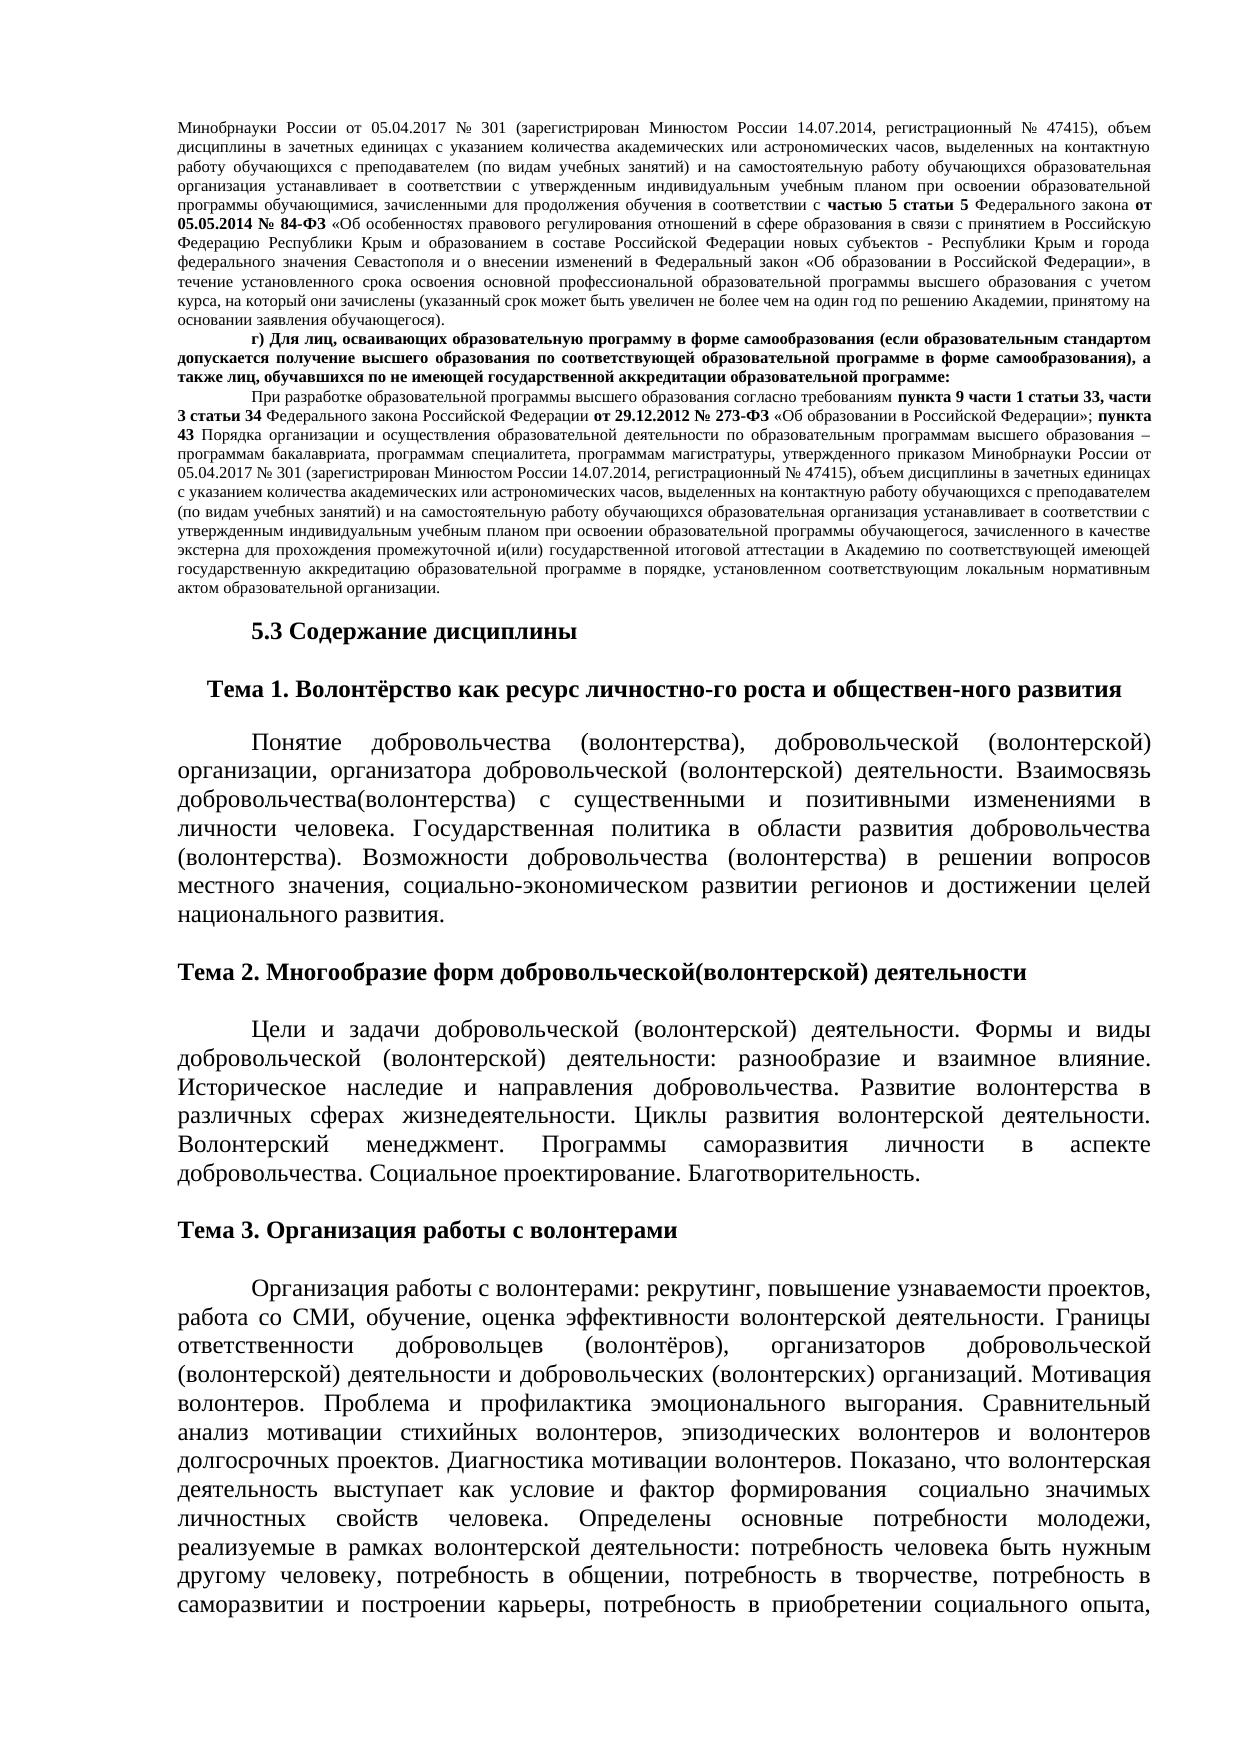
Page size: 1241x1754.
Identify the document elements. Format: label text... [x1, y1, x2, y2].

text Тема 1. Волонтёрство как ресурс личностно-го роста и обществен-ного развития [177, 674, 1152, 703]
text При разработке образовательной программы высшего образования согласно требованиям пункта 9 части 1 статьи 33, части 3 статьи 34 Федерального закона Российской Федерации от 29.12.2012 № 273-ФЗ «Об образовании в Российской Федерации»; пункта 43 Порядка организации и осуществления образовательной деятельности по образовательным программам высшего образования – программам бакалавриата, программам специалитета, программам магистратуры, утвержденного приказом Минобрнауки России от 05.04.2017 № 301 (зарегистрирован Минюстом России 14.07.2014, регистрационный № 47415), объем дисциплины в зачетных единицах с указанием количества академических или астрономических часов, выделенных на контактную работу обучающихся с преподавателем (по видам учебных занятий) и на самостоятельную работу обучающихся образовательная организация устанавливает в соответствии с утвержденным индивидуальным учебным планом при освоении образовательной программы обучающегося, зачисленного в качестве экстерна для прохождения промежуточной и(или) государственной итоговой аттестации в Академию по соответствующей имеющей государственную аккредитацию образовательной программе в порядке, установленном соответствующим локальным нормативным актом образовательной организации. [177, 386, 1152, 597]
text Понятие добровольчества (волонтерства), добровольческой (волонтерской) организации, организатора добровольческой (волонтерской) деятельности. Взаимосвязь добровольчества(волонтерства) с существенными и позитивными изменениями в личности человека. Государственная политика в области развития добровольчества (волонтерства). Возможности добровольчества (волонтерства) в решении вопросов местного значения, социально-экономическом развитии регионов и достижении целей национального развития. [177, 727, 1152, 928]
text Тема 3. Организация работы с волонтерами [177, 1216, 1152, 1244]
text г) Для лиц, осваивающих образовательную программу в форме самообразования (если образовательным стандартом допускается получение высшего образования по соответствующей образовательной программе в форме самообразования), а также лиц, обучавшихся по не имеющей государственной аккредитации образовательной программе: [177, 329, 1152, 386]
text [177, 1273, 1152, 1618]
text Тема 2. Многообразие форм добровольческой(волонтерской) деятельности [177, 957, 1152, 986]
text Цели и задачи добровольческой (волонтерской) деятельности. Формы и виды добровольческой (волонтерской) деятельности: разнообразие и взаимное влияние. Историческое наследие и направления добровольчества. Развитие волонтерства в различных сферах жизнедеятельности. Циклы развития волонтерской деятельности. Волонтерский менеджмент. Программы саморазвития личности в аспекте добровольчества. Социальное проектирование. Благотворительность. [177, 1014, 1152, 1187]
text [177, 118, 1152, 329]
text 5.3 Содержание дисциплины [177, 616, 1152, 645]
